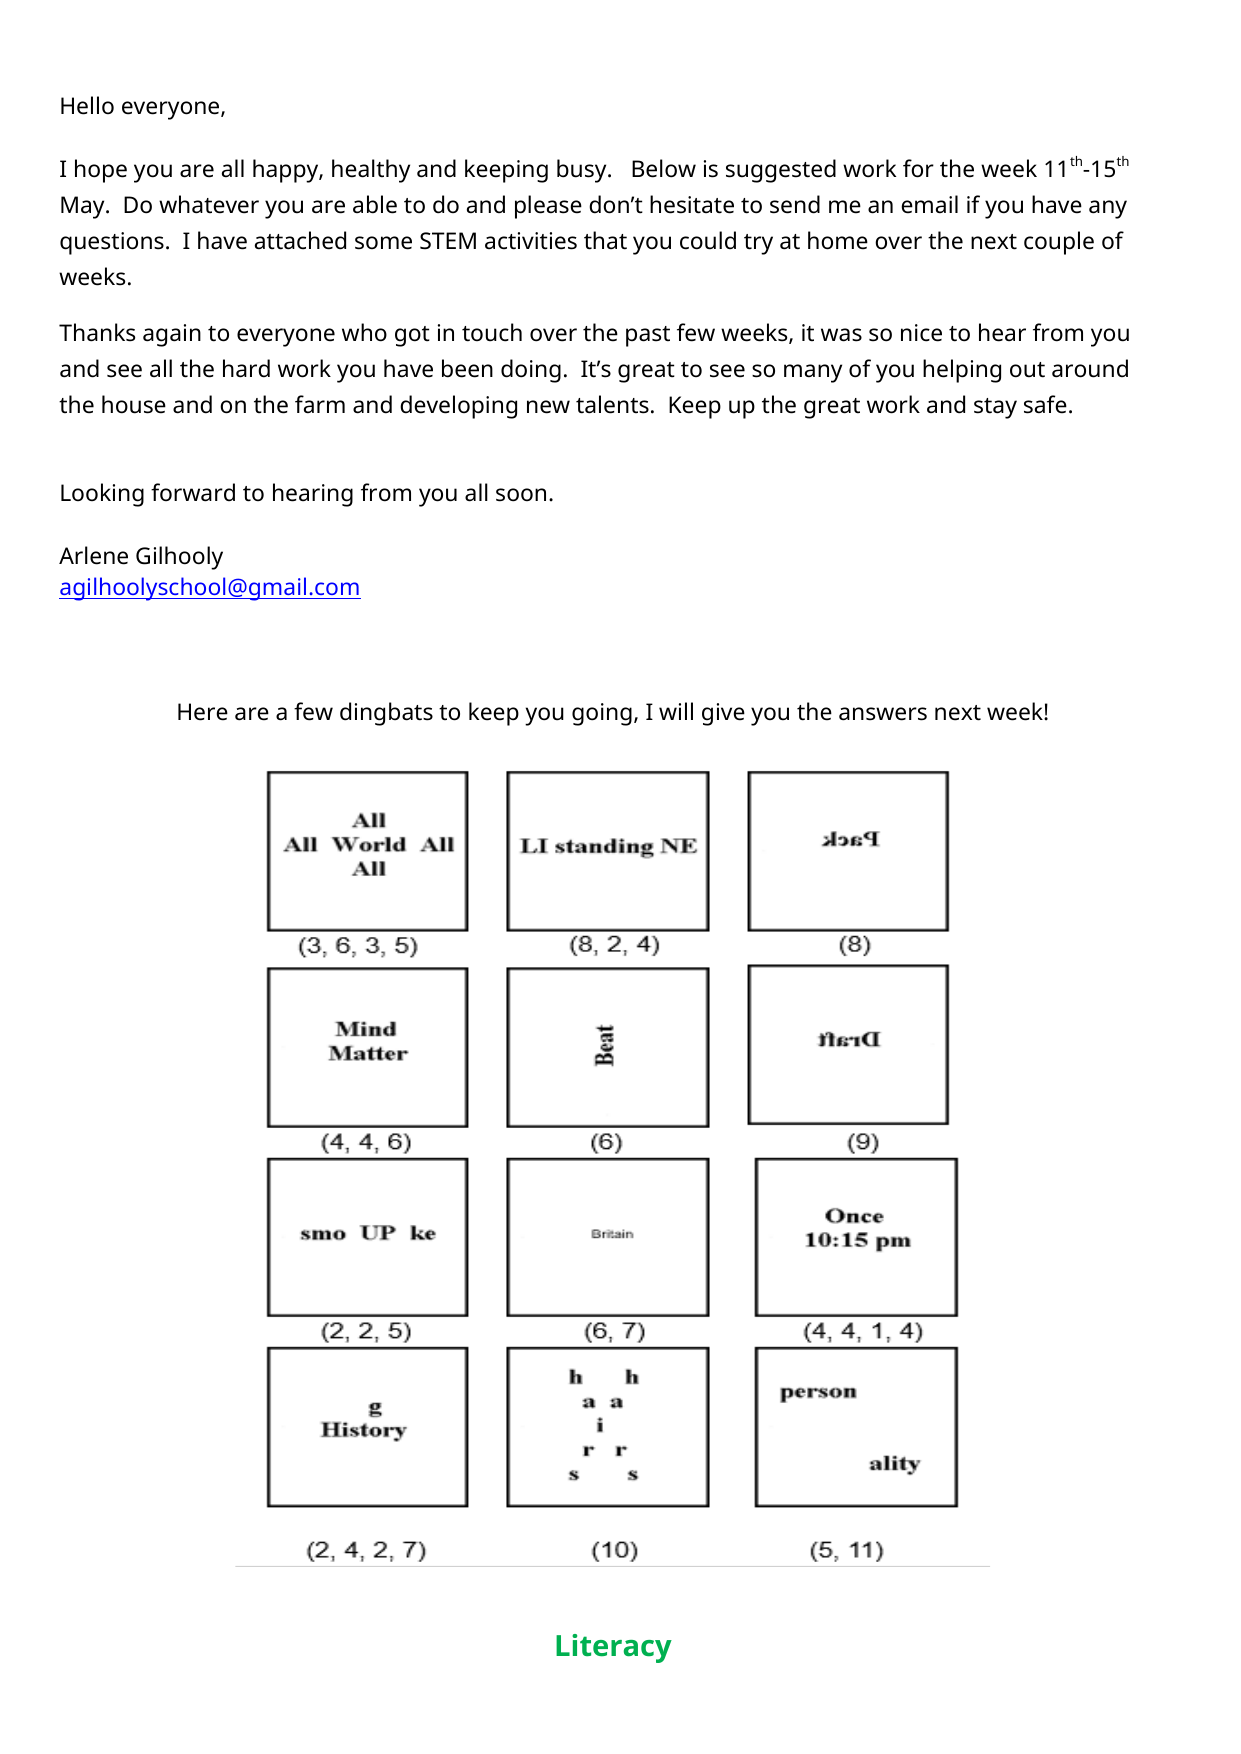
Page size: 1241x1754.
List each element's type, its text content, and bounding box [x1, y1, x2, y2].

text agilhoolyschool@gmail.com [59, 571, 1167, 602]
text Arlene Gilhooly [59, 540, 1167, 571]
text Hello everyone, [59, 90, 1167, 122]
text I hope you are all happy, healthy and keeping busy. Below is suggested work for the week 11th-15th May. Do whatever you are able to do and please don’t hesitate to send me an email if you have any questions. I have attached some STEM activities that you could try at home over the next couple of weeks. [59, 153, 1167, 292]
text Thanks again to everyone who got in touch over the past few weeks, it was so nice to hear from you and see all the hard work you have been doing. It’s great to see so many of you helping out around the house and on the farm and developing new talents. Keep up the great work and stay safe. [59, 317, 1167, 421]
text Here are a few dingbats to keep you going, I will give you the answers next week! [59, 696, 1167, 727]
text Looking forward to hearing from you all soon. [59, 477, 1167, 508]
text Literacy [59, 1625, 1167, 1665]
picture [235, 758, 991, 1567]
